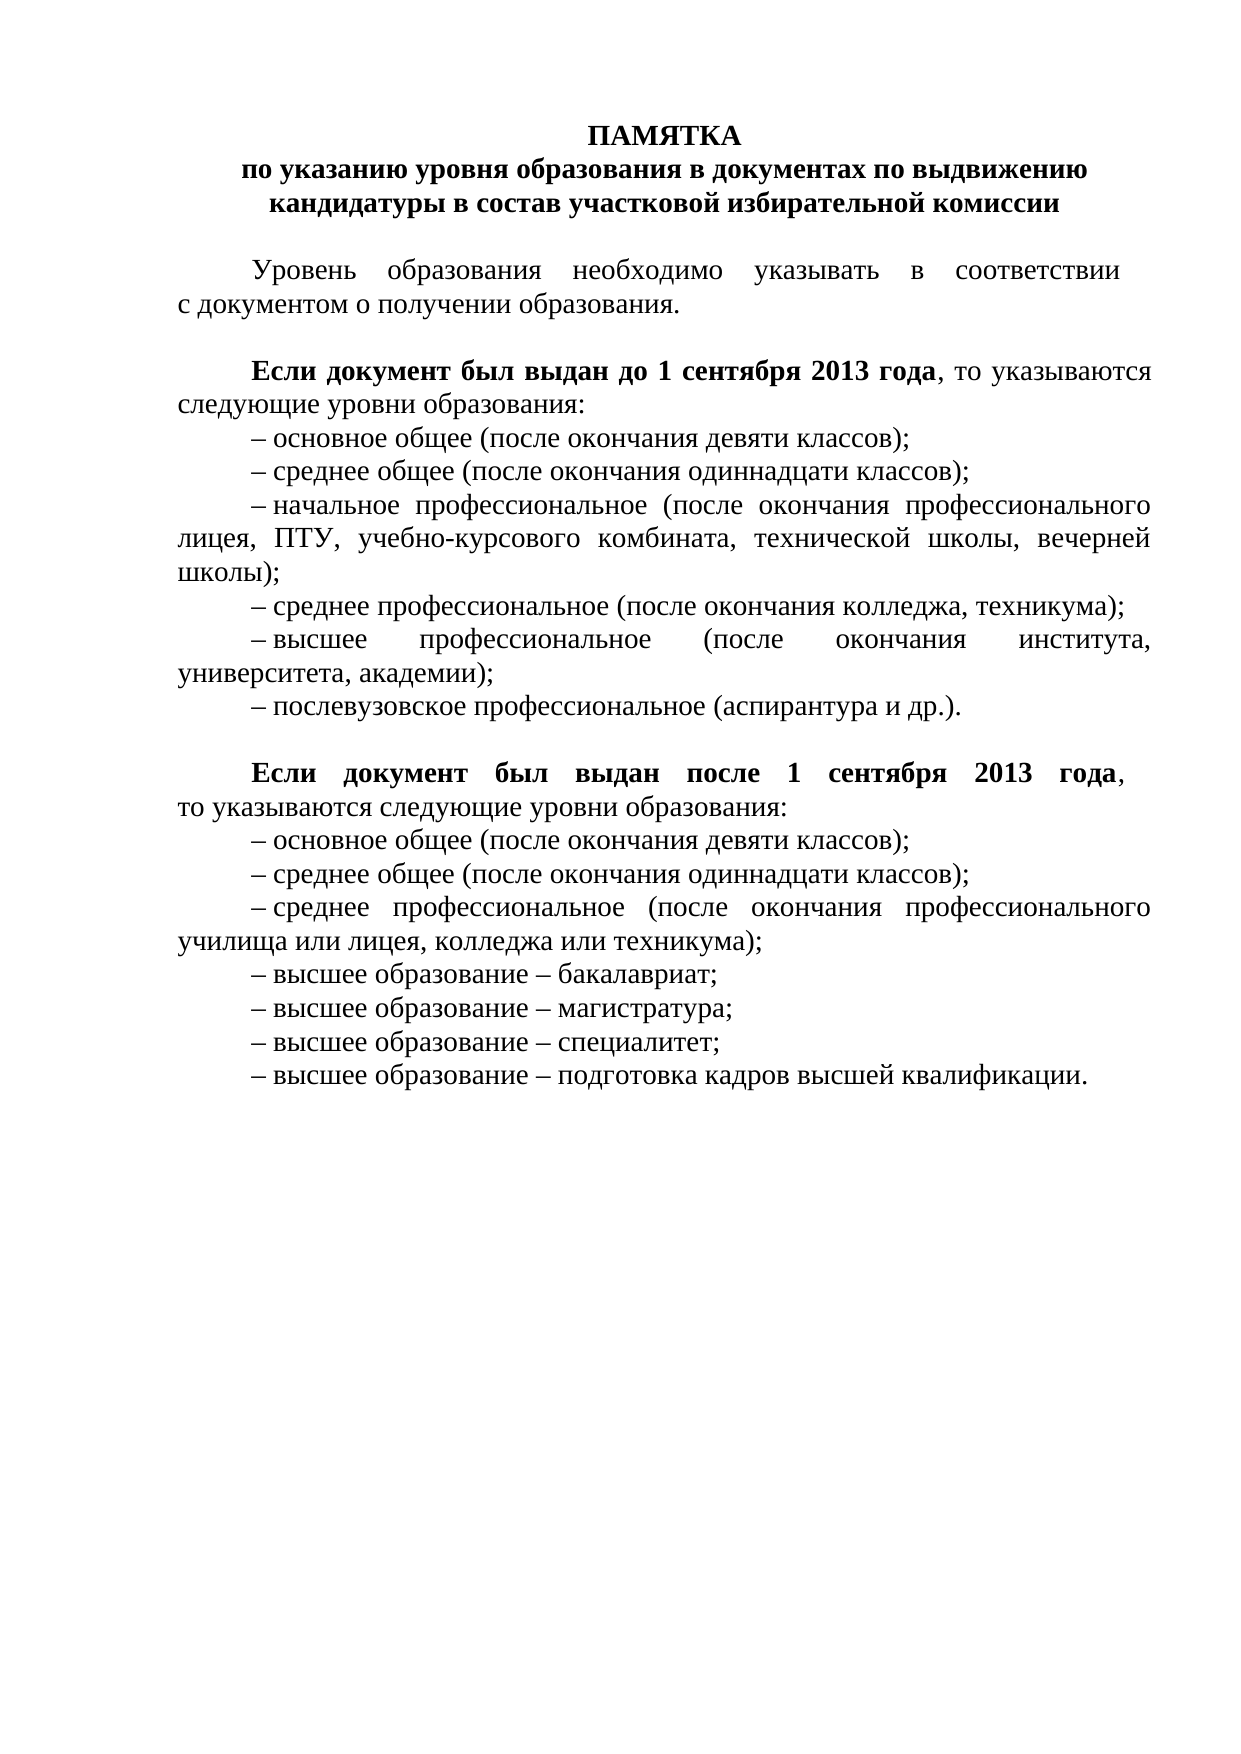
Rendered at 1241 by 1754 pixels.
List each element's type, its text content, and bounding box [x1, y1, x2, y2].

text – высшее профессиональное (после окончания института, университета, академии); [177, 621, 1152, 688]
text – послевузовское профессиональное (аспирантура и др.). [177, 688, 1152, 722]
text – среднее профессиональное (после окончания профессионального училища или лицея, колледжа или техникума); [177, 889, 1152, 957]
text – основное общее (после окончания девяти классов); [177, 822, 1152, 856]
text – среднее профессиональное (после окончания колледжа, техникума); [177, 588, 1152, 621]
text по указанию уровня образования в документах по выдвижению кандидатуры в состав участковой избирательной комиссии [177, 152, 1152, 219]
text Если документ был выдан до 1 сентября 2013 года, то указываются следующие уровни образования: [177, 353, 1152, 420]
text – высшее образование – специалитет; [177, 1024, 1152, 1057]
text – среднее общее (после окончания одиннадцати классов); [177, 856, 1152, 889]
text ПАМЯТКА [177, 118, 1152, 152]
text – высшее образование – магистратура; [177, 990, 1152, 1024]
text – основное общее (после окончания девяти классов); [177, 420, 1152, 453]
text – начальное профессиональное (после окончания профессионального лицея, ПТУ, учебно-курсового комбината, технической школы, вечерней школы); [177, 487, 1152, 588]
text – среднее общее (после окончания одиннадцати классов); [177, 453, 1152, 487]
text Уровень образования необходимо указывать в соответствии с документом о получении образования. [177, 252, 1152, 319]
text – высшее образование – подготовка кадров высшей квалификации. [177, 1057, 1152, 1091]
text – высшее образование – бакалавриат; [177, 957, 1152, 990]
text Если документ был выдан после 1 сентября 2013 года, то указываются следующие уровни образования: [177, 755, 1152, 822]
